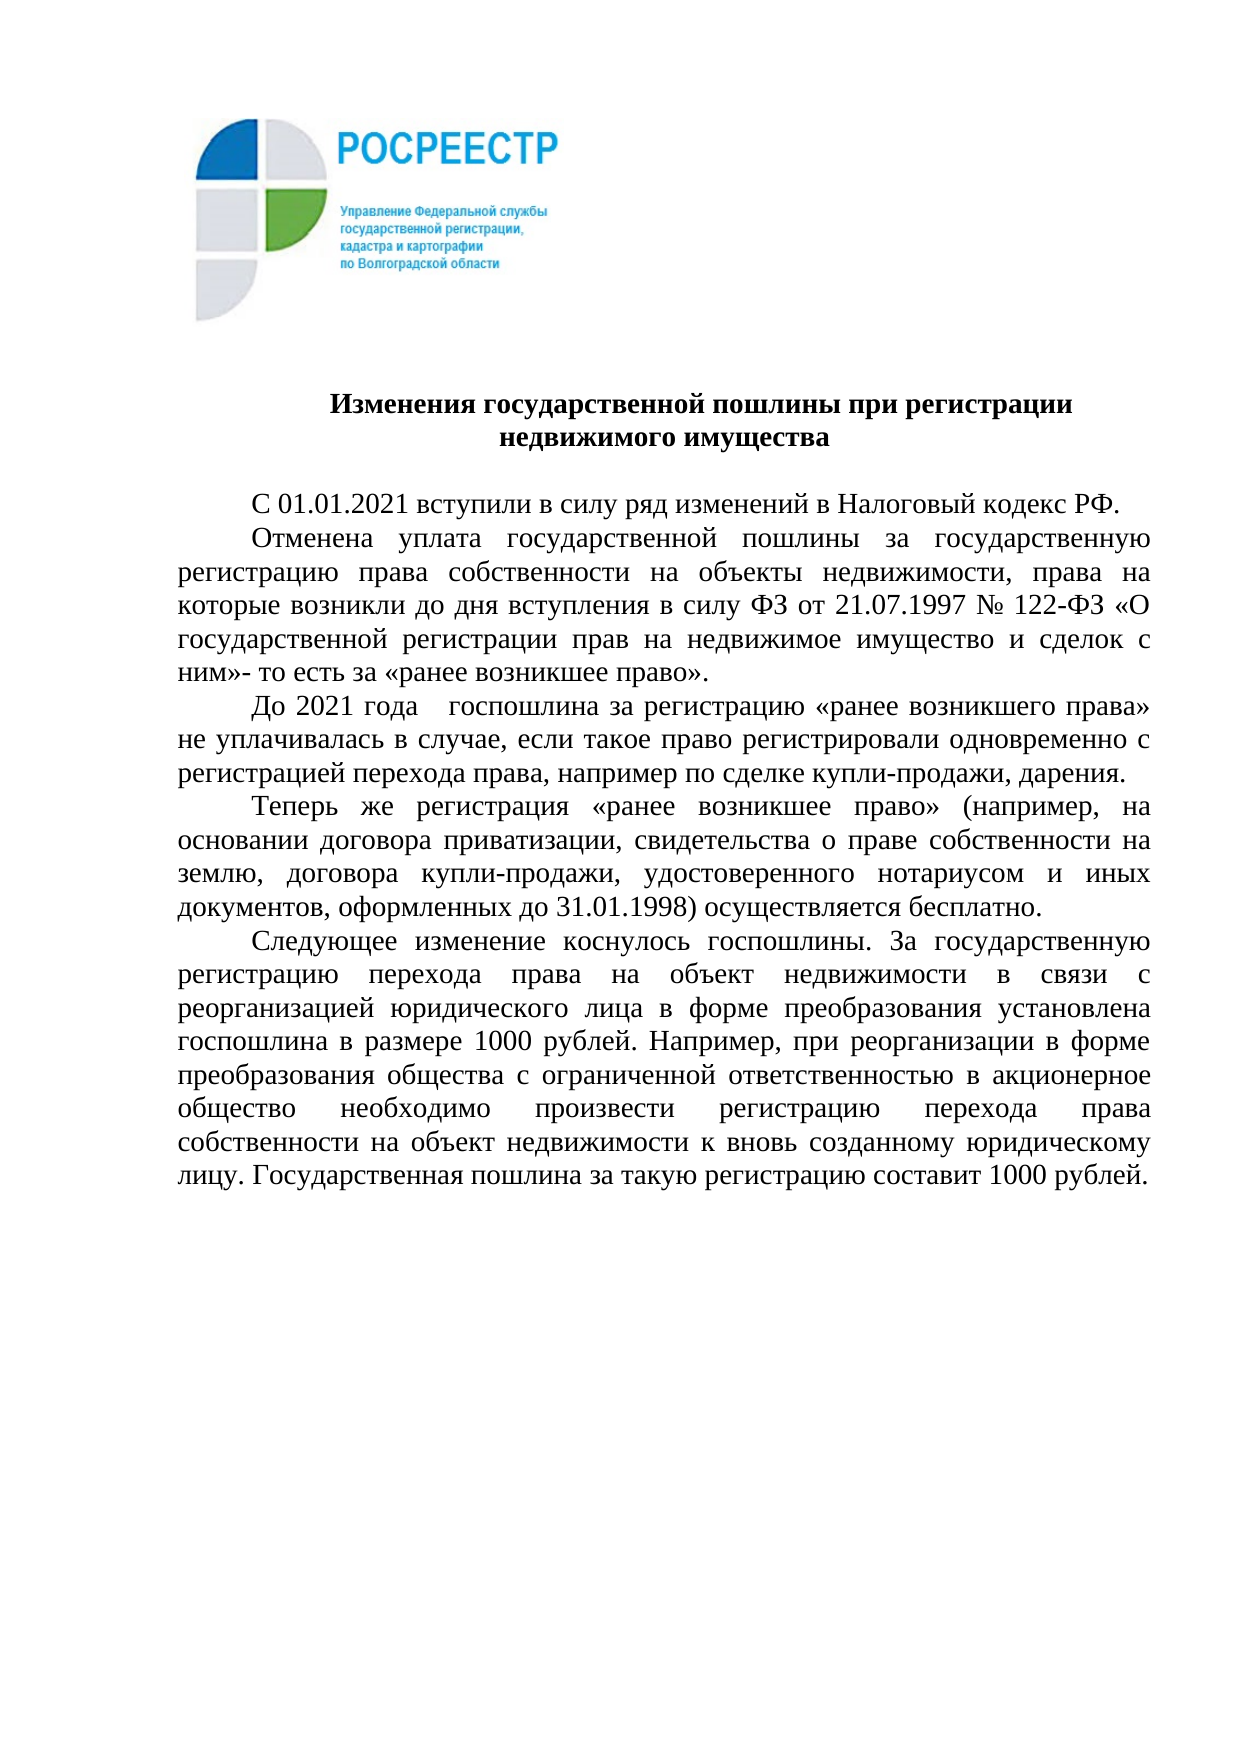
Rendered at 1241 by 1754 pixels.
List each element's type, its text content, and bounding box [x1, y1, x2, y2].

text Следующее изменение коснулось госпошлины. За государственную регистрацию перехода права на объект недвижимости в связи с реорганизацией юридического лица в форме преобразования установлена госпошлина в размере 1000 рублей. Например, при реорганизации в форме преобразования общества с ограниченной ответственностью в акционерное общество необходимо произвести регистрацию перехода права собственности на объект недвижимости к вновь созданному юридическому лицу. Государственная пошлина за такую регистрацию составит 1000 рублей. [177, 923, 1152, 1191]
text Теперь же регистрация «ранее возникшее право» (например, на основании договора приватизации, свидетельства о праве собственности на землю, договора купли-продажи, удостоверенного нотариусом и иных документов, оформленных до 31.01.1998) осуществляется бесплатно. [177, 788, 1152, 923]
text До 2021 года госпошлина за регистрацию «ранее возникшего права» не уплачивалась в случае, если такое право регистрировали одновременно с регистрацией перехода права, например по сделке купли-продажи, дарения. [177, 688, 1152, 788]
text С 01.01.2021 вступили в силу ряд изменений в Налоговый кодекс РФ. [177, 487, 1152, 520]
text Изменения государственной пошлины при регистрации недвижимого имущества [177, 386, 1152, 453]
text Отменена уплата государственной пошлины за государственную регистрацию права собственности на объекты недвижимости, права на которые возникли до дня вступления в силу ФЗ от 21.07.1997 № 122-ФЗ «О государственной регистрации прав на недвижимое имущество и сделок с ним»- то есть за «ранее возникшее право». [177, 520, 1152, 688]
